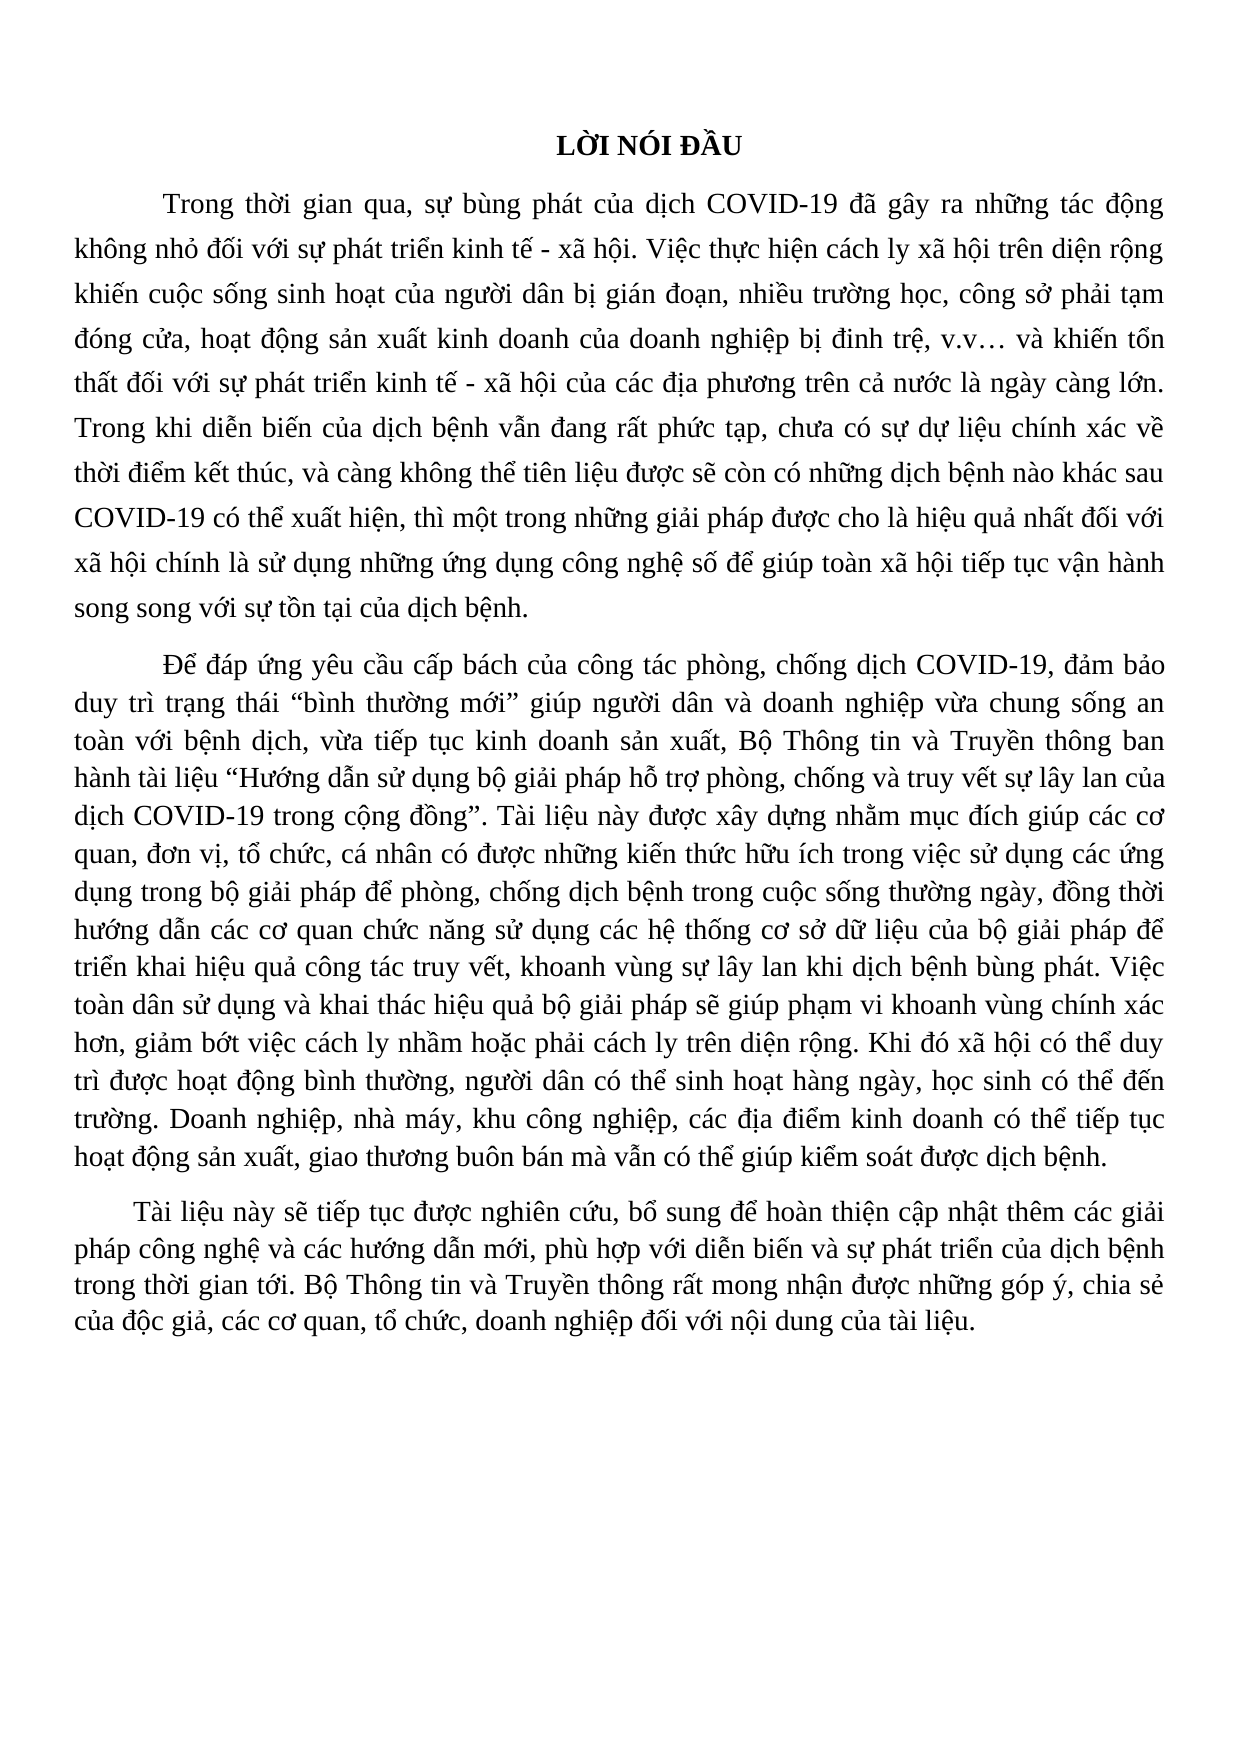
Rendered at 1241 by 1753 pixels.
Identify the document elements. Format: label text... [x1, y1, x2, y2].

text Tài liệu này sẽ tiếp tục được nghiên cứu, bổ sung để hoàn thiện cập nhật thêm các giải pháp công nghệ và các hướng dẫn mới, phù hợp với diễn biến và sự phát triển của dịch bệnh trong thời gian tới. Bộ Thông tin và Truyền thông rất mong nhận được những góp ý, chia sẻ của độc giả, các cơ quan, tổ chức, doanh nghiệp đối với nội dung của tài liệu. [74, 1194, 1166, 1337]
text Để đáp ứng yêu cầu cấp bách của công tác phòng, chống dịch COVID-19, đảm bảo duy trì trạng thái “bình thường mới” giúp người dân và doanh nghiệp vừa chung sống an toàn với bệnh dịch, vừa tiếp tục kinh doanh sản xuất, Bộ Thông tin và Truyền thông ban hành tài liệu “Hướng dẫn sử dụng bộ giải pháp hỗ trợ phòng, chống và truy vết sự lây lan của dịch COVID-19 trong cộng đồng”. Tài liệu này được xây dựng nhằm mục đích giúp các cơ quan, đơn vị, tổ chức, cá nhân có được những kiến thức hữu ích trong việc sử dụng các ứng dụng trong bộ giải pháp để phòng, chống dịch bệnh trong cuộc sống thường ngày, đồng thời hướng dẫn các cơ quan chức năng sử dụng các hệ thống cơ sở dữ liệu của bộ giải pháp để triển khai hiệu quả công tác truy vết, khoanh vùng sự lây lan khi dịch bệnh bùng phát. Việc toàn dân sử dụng và khai thác hiệu quả bộ giải pháp sẽ giúp phạm vi khoanh vùng chính xác hơn, giảm bớt việc cách ly nhầm hoặc phải cách ly trên diện rộng. Khi đó xã hội có thể duy trì được hoạt động bình thường, người dân có thể sinh hoạt hàng ngày, học sinh có thể đến trường. Doanh nghiệp, nhà máy, khu công nghiệp, các địa điểm kinh doanh có thể tiếp tục hoạt động sản xuất, giao thương buôn bán mà vẫn có thể giúp kiểm soát được dịch bệnh. [74, 647, 1166, 1172]
text Trong thời gian qua, sự bùng phát của dịch COVID-19 đã gây ra những tác động không nhỏ đối với sự phát triển kinh tế - xã hội. Việc thực hiện cách ly xã hội trên diện rộng khiến cuộc sống sinh hoạt của người dân bị gián đoạn, nhiều trường học, công sở phải tạm đóng cửa, hoạt động sản xuất kinh doanh của doanh nghiệp bị đinh trệ, v.v… và khiến tổn thất đối với sự phát triển kinh tế - xã hội của các địa phương trên cả nước là ngày càng lớn. Trong khi diễn biến của dịch bệnh vẫn đang rất phức tạp, chưa có sự dự liệu chính xác về thời điểm kết thúc, và càng không thể tiên liệu được sẽ còn có những dịch bệnh nào khác sau COVID-19 có thể xuất hiện, thì một trong những giải pháp được cho là hiệu quả nhất đối với xã hội chính là sử dụng những ứng dụng công nghệ số để giúp toàn xã hội tiếp tục vận hành song song với sự tồn tại của dịch bệnh. [74, 186, 1166, 624]
subtitle LỜI NÓI ĐẦU [0, 128, 1210, 161]
